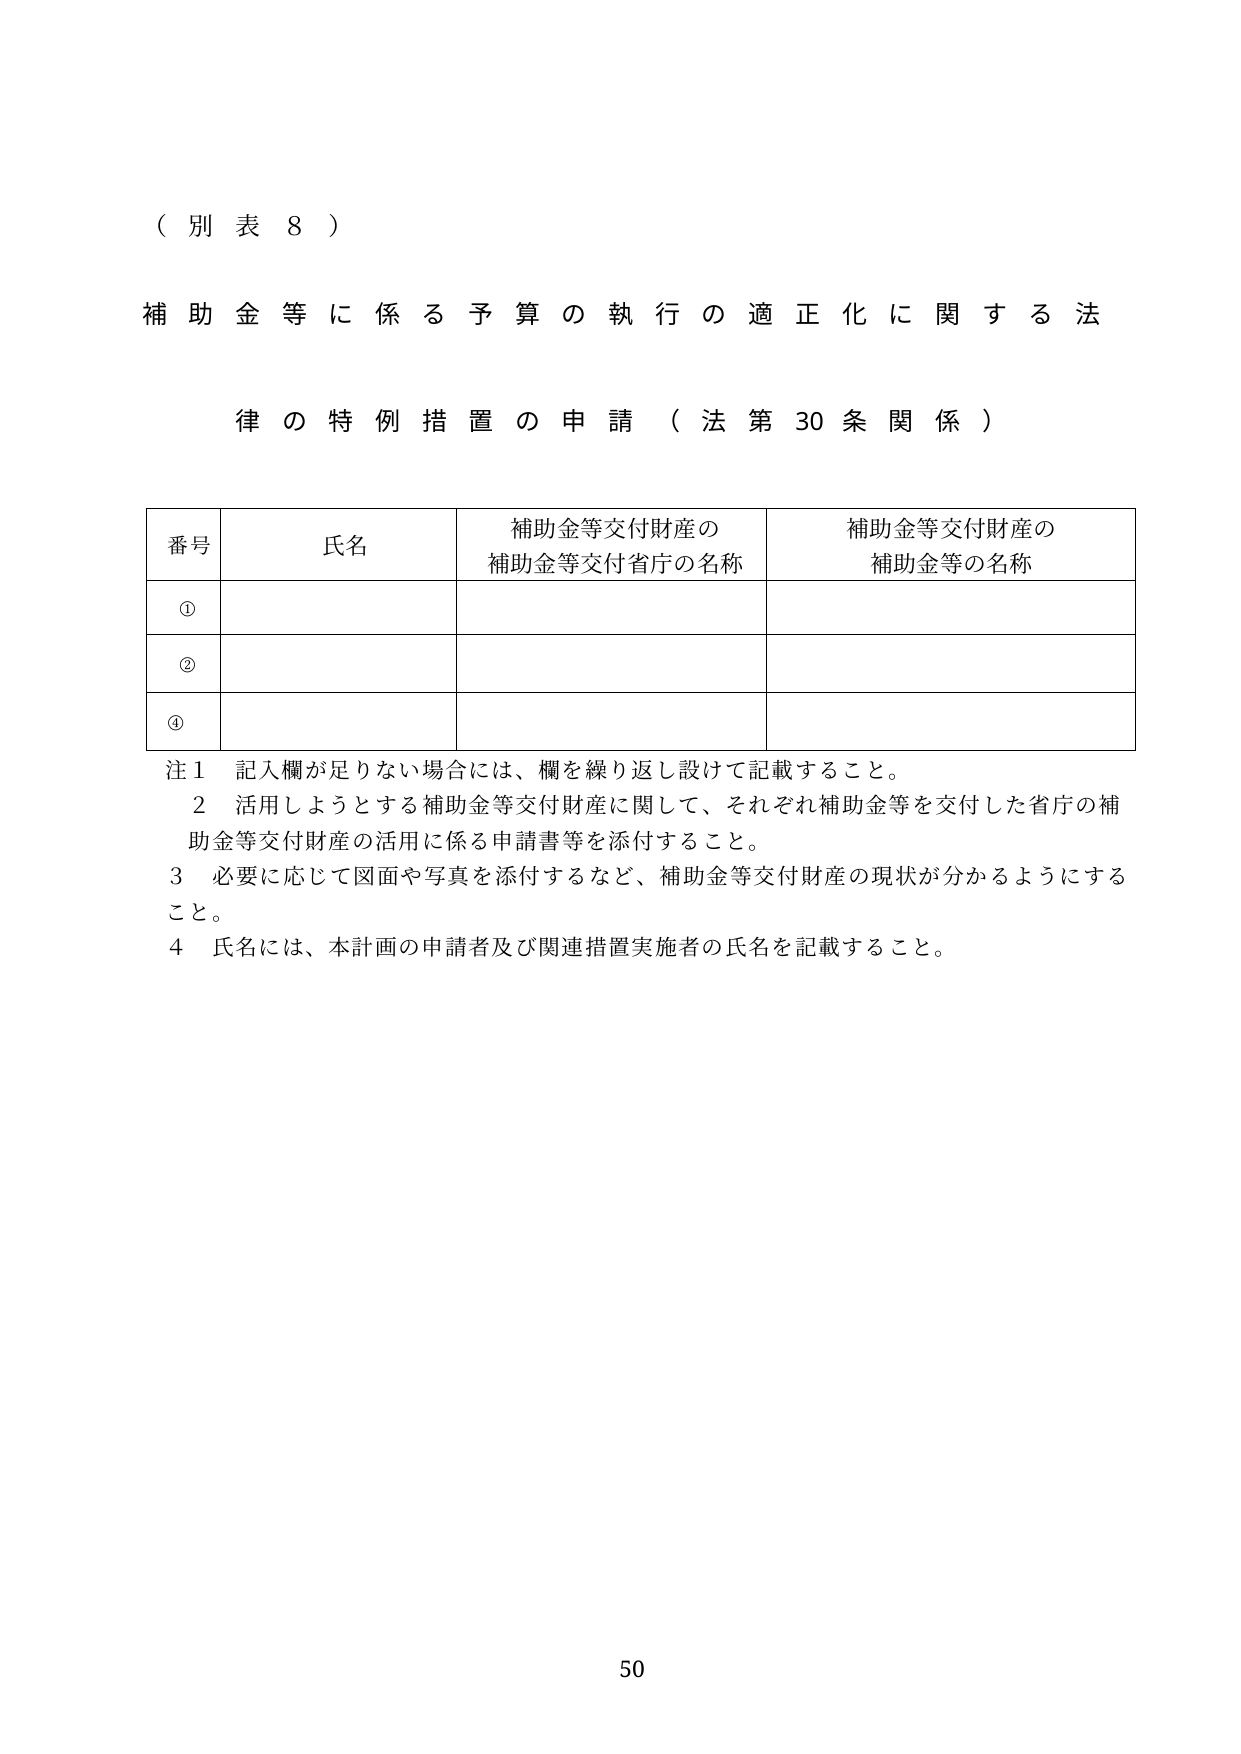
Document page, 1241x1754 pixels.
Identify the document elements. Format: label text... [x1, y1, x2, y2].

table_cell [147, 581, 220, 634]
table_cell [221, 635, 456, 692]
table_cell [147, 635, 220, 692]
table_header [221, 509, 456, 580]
text ４ 氏名には、本計画の申請者及び関連措置実施者の氏名を記載すること。 [143, 928, 1122, 964]
text ２ 活用しようとする補助金等交付財産に関して、それぞれ補助金等を交付した省庁の補助金等交付財産の活用に係る申請書等を添付すること。 [119, 787, 1122, 857]
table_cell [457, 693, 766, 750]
text 注１ 記入欄が足りない場合には、欄を繰り返し設けて記載すること。 [119, 751, 1122, 787]
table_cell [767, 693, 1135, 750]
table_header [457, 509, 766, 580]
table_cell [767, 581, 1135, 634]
text 補助金等に係る予算の執行の適正化に関する法律の特例措置の申請（法第30条関係） [142, 278, 1122, 455]
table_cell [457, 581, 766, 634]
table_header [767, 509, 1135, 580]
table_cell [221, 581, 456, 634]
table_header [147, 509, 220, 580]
text （別表８） [142, 189, 1143, 260]
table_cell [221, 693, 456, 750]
text ３ 必要に応じて図面や写真を添付するなど、補助金等交付財産の現状が分かるようにすること。 [143, 857, 1131, 928]
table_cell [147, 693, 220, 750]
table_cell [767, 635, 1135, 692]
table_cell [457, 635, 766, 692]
